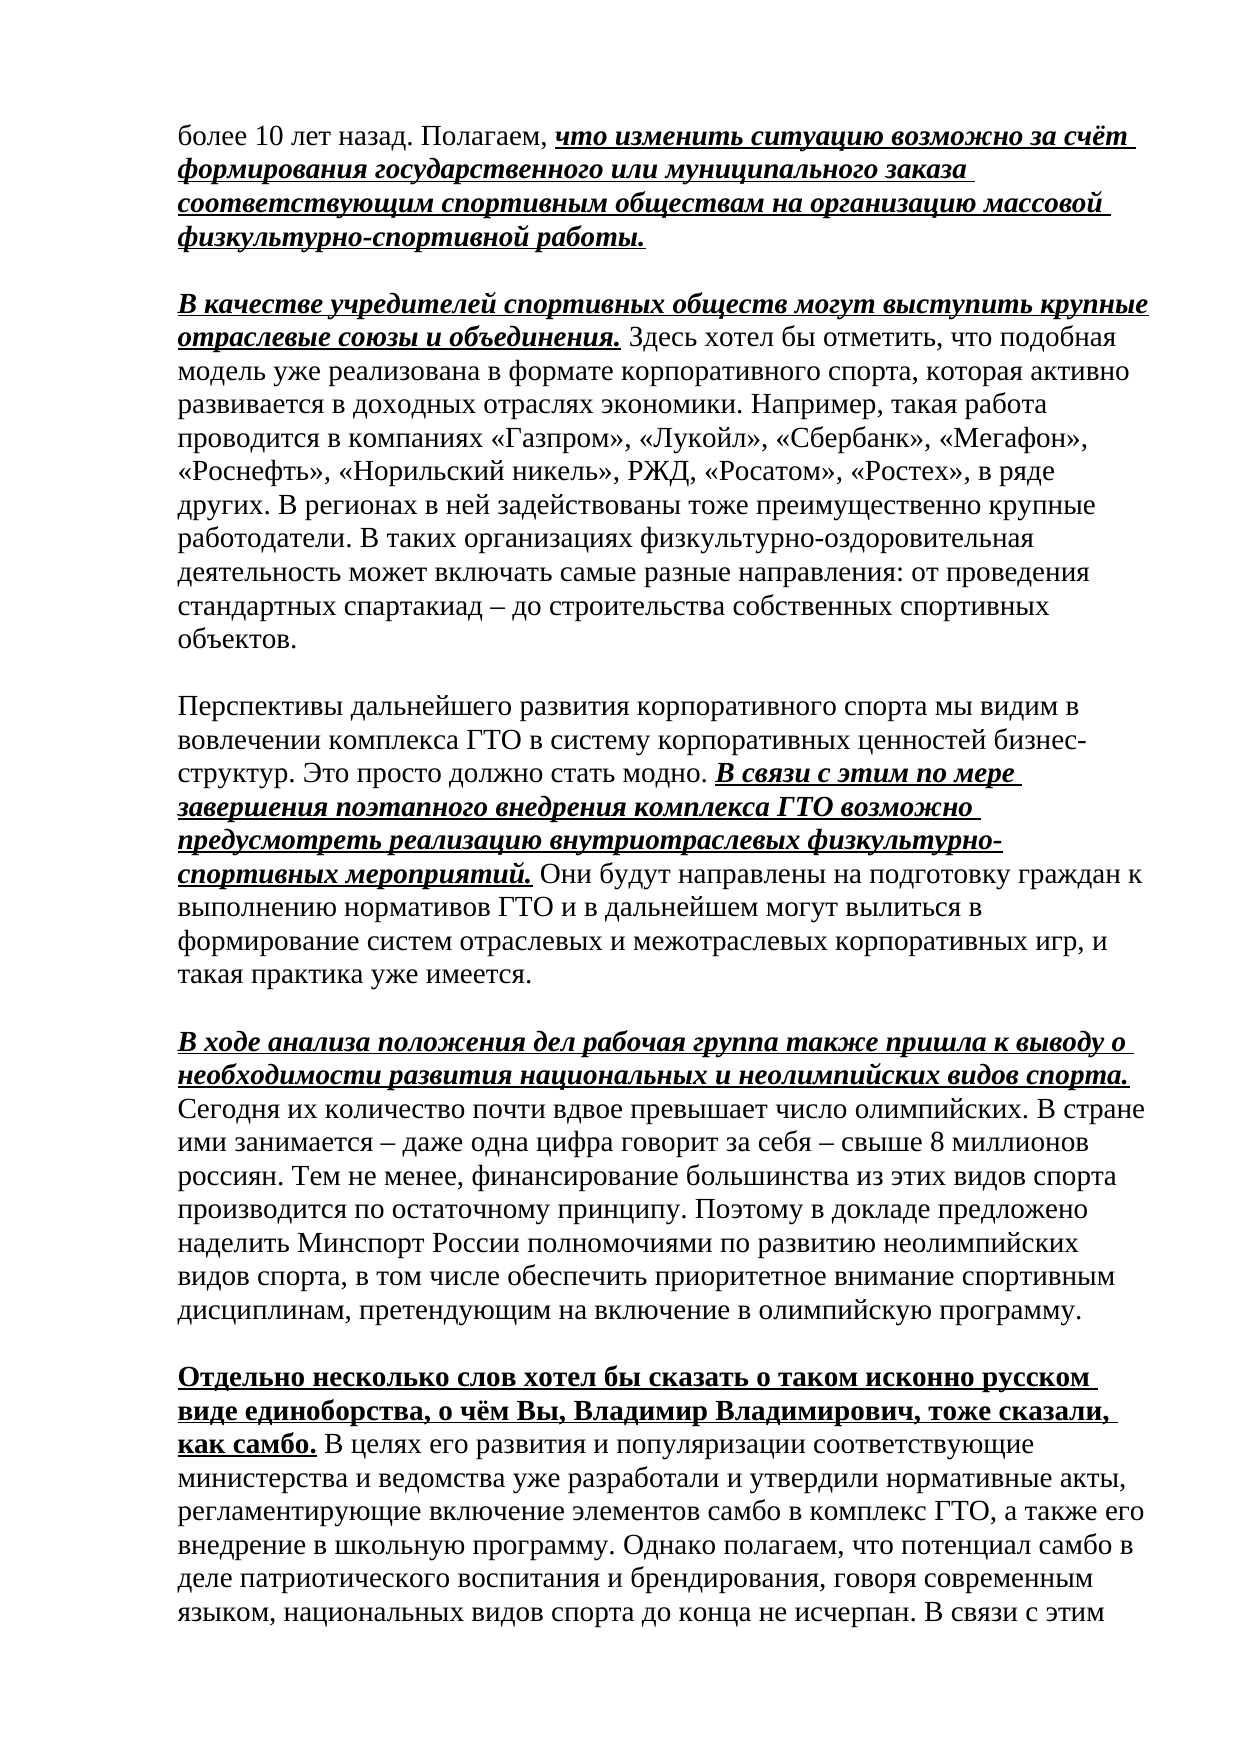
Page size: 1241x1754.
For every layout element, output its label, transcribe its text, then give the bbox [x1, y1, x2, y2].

text В качестве учредителей спортивных обществ могут выступить крупные отраслевые союзы и объединения. Здесь хотел бы отметить, что подобная модель уже реализована в формате корпоративного спорта, которая активно развивается в доходных отраслях экономики. Например, такая работа проводится в компаниях «Газпром», «Лукойл», «Сбербанк», «Мегафон», «Роснефть», «Норильский никель», РЖД, «Росатом», «Ростех», в ряде других. В регионах в ней задействованы тоже преимущественно крупные работодатели. В таких организациях физкультурно-оздоровительная деятельность может включать самые разные направления: от проведения стандартных спартакиад – до строительства собственных спортивных объектов. [177, 252, 1152, 655]
text В ходе анализа положения дел рабочая группа также пришла к выводу о необходимости развития национальных и неолимпийских видов спорта. Сегодня их количество почти вдвое превышает число олимпийских. В стране ими занимается – даже одна цифра говорит за себя – свыше 8 миллионов россиян. Тем не менее, финансирование большинства из этих видов спорта производится по остаточному принципу. Поэтому в докладе предложено наделить Минспорт России полномочиями по развитию неолимпийских видов спорта, в том числе обеспечить приоритетное внимание спортивным дисциплинам, претендующим на включение в олимпийскую программу. [177, 990, 1152, 1326]
text Перспективы дальнейшего развития корпоративного спорта мы видим в вовлечении комплекса ГТО в систему корпоративных ценностей бизнес-структур. Это просто должно стать модно. В связи с этим по мере завершения поэтапного внедрения комплекса ГТО возможно предусмотреть реализацию внутриотраслевых физкультурно-спортивных мероприятий. Они будут направлены на подготовку граждан к выполнению нормативов ГТО и в дальнейшем могут вылиться в формирование систем отраслевых и межотраслевых корпоративных игр, и такая практика уже имеется. [177, 655, 1152, 990]
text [177, 1326, 1152, 1627]
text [177, 118, 1152, 252]
